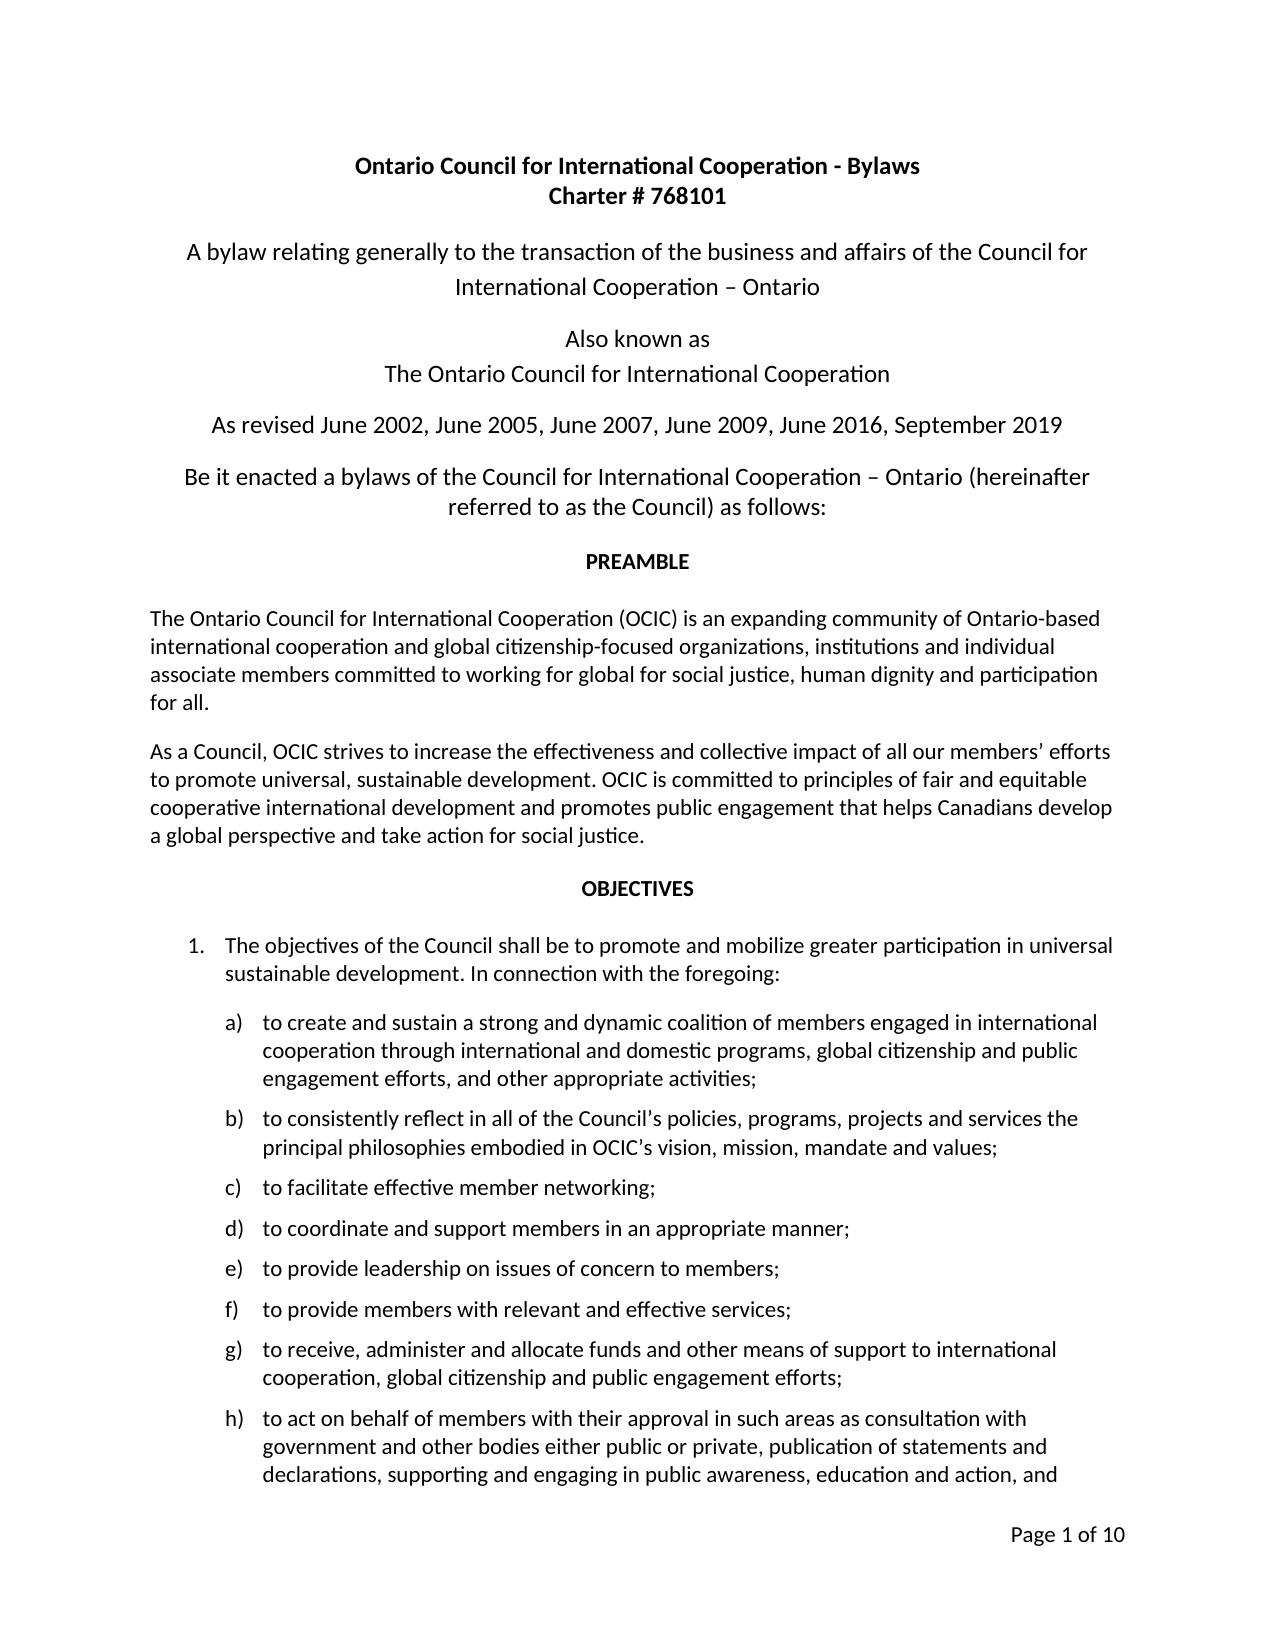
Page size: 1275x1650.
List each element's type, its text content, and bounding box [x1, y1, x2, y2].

subtitle PREAMBLE [150, 547, 1125, 575]
subtitle Also known as [150, 323, 1125, 353]
list to create and sustain a strong and dynamic coalition of members engaged in international cooperation through international and domestic programs, global citizenship and public engagement efforts, and other appropriate activities; [225, 1008, 1125, 1092]
list to consistently reflect in all of the Council’s policies, programs, projects and services the principal philosophies embodied in OCIC’s vision, mission, mandate and values; [225, 1104, 1125, 1161]
list to provide members with relevant and effective services; [225, 1295, 1125, 1323]
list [225, 1404, 1125, 1488]
text The Ontario Council for International Cooperation (OCIC) is an expanding community of Ontario-based international cooperation and global citizenship-focused organizations, institutions and individual associate members committed to working for global for social justice, human dignity and participation for all. [150, 604, 1125, 716]
list to receive, administer and allocate funds and other means of support to international cooperation, global citizenship and public engagement efforts; [225, 1335, 1125, 1391]
subtitle OBJECTIVES [150, 874, 1125, 902]
subtitle The Ontario Council for International Cooperation [150, 358, 1125, 388]
list to coordinate and support members in an appropriate manner; [225, 1214, 1125, 1242]
list to provide leadership on issues of concern to members; [225, 1254, 1125, 1282]
title Charter # 768101 [150, 181, 1125, 211]
text As a Council, OCIC strives to increase the effectiveness and collective impact of all our members’ efforts to promote universal, sustainable development. OCIC is committed to principles of fair and equitable cooperative international development and promotes public engagement that helps Canadians develop a global perspective and take action for social justice. [150, 737, 1125, 849]
title Ontario Council for International Cooperation - Bylaws [150, 150, 1125, 181]
list to facilitate effective member networking; [225, 1173, 1125, 1201]
subtitle A bylaw relating generally to the transaction of the business and affairs of the Council for International Cooperation – Ontario [150, 236, 1125, 302]
list The objectives of the Council shall be to promote and mobilize greater participation in universal sustainable development. In connection with the foregoing: [187, 931, 1125, 987]
text Be it enacted a bylaws of the Council for International Cooperation – Ontario (hereinafter referred to as the Council) as follows: [150, 461, 1125, 522]
text As revised June 2002, June 2005, June 2007, June 2009, June 2016, September 2019 [150, 409, 1125, 440]
